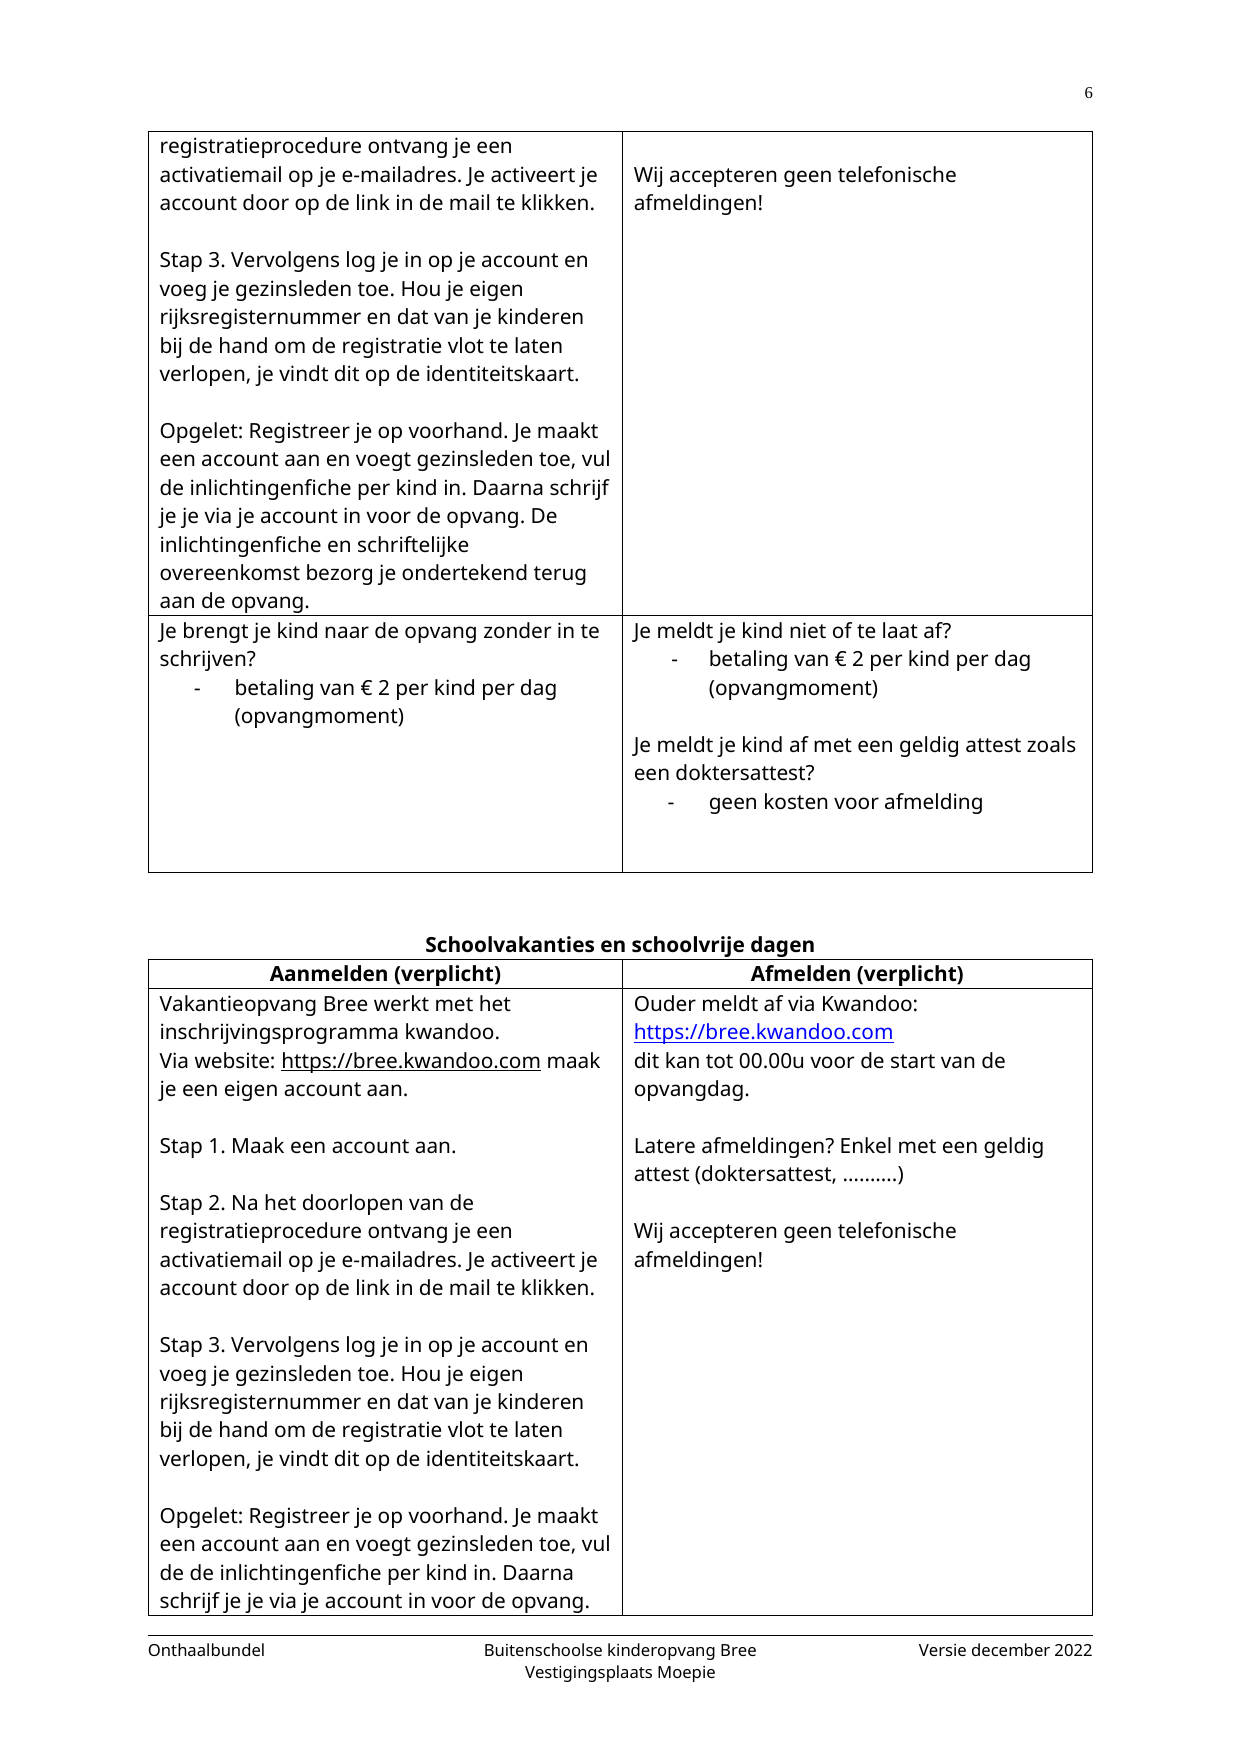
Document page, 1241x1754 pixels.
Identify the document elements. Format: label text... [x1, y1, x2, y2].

table_cell Je meldt je kind niet of te laat af? betaling van € 2 per kind per dag (opvangmoment) Je meldt je kind af met een geldig attest zoals een doktersattest? geen kosten voor afmelding [623, 616, 1092, 872]
table_header Aanmelden (verplicht) [149, 960, 622, 988]
table_header Afmelden (verplicht) [623, 960, 1092, 988]
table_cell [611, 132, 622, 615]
text Schoolvakanties en schoolvrije dagen [148, 930, 1093, 958]
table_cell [149, 989, 622, 1614]
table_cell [623, 132, 1092, 615]
table_cell Je brengt je kind naar de opvang zonder in te schrijven? betaling van € 2 per kind per dag (opvangmoment) [149, 616, 622, 872]
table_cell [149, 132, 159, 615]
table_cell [623, 989, 1092, 1614]
